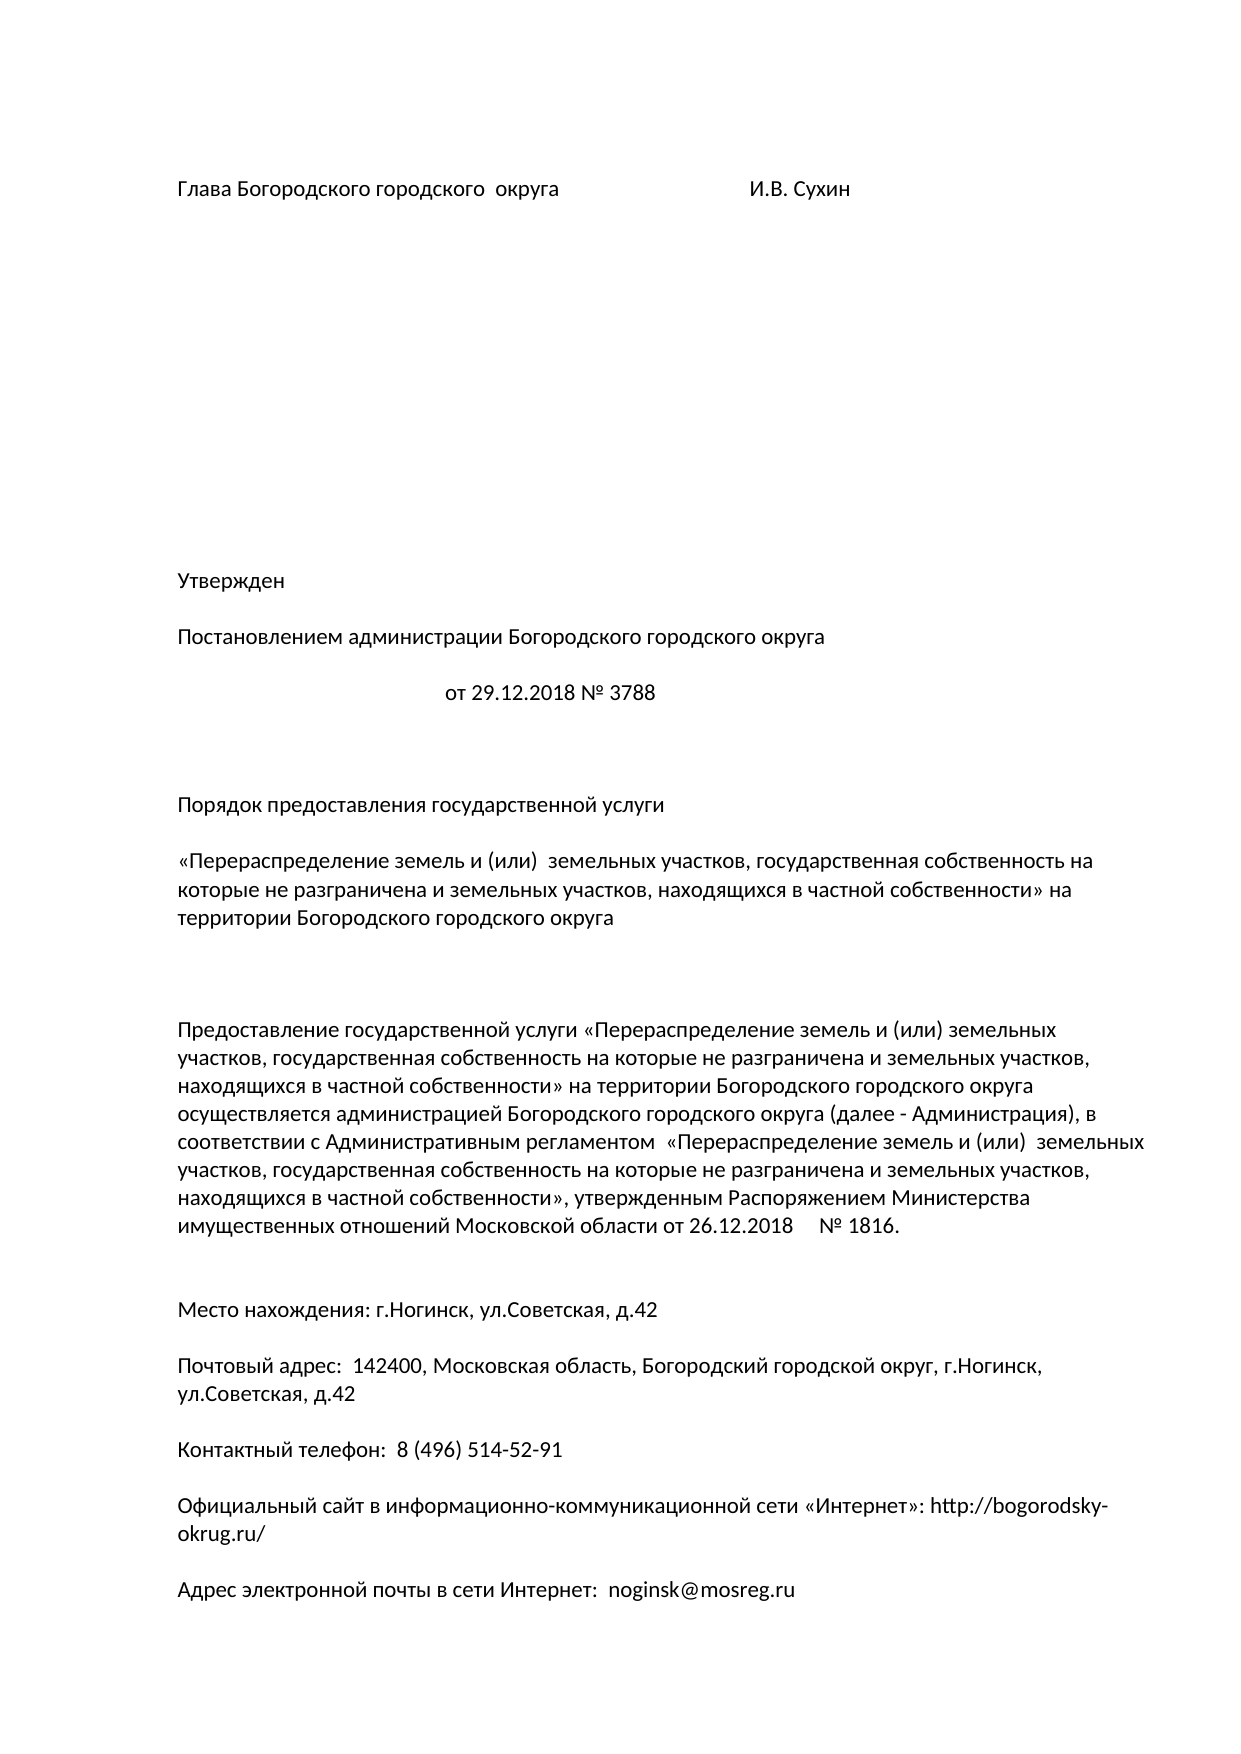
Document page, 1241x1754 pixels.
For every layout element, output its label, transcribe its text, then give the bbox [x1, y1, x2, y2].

text от 29.12.2018 № 3788 [177, 678, 1152, 707]
text Официальный сайт в информационно-коммуникационной сети «Интернет»: http://bogorodsky-okrug.ru/ [177, 1491, 1152, 1547]
text Глава Богородского городского округа И.В. Сухин [177, 174, 1152, 202]
text Утвержден [177, 566, 1152, 594]
text Почтовый адрес: 142400, Московская область, Богородский городской округ, г.Ногинск, ул.Советская, д.42 [177, 1351, 1152, 1407]
text Порядок предоставления государственной услуги [177, 791, 1152, 819]
text Место нахождения: г.Ногинск, ул.Советская, д.42 [177, 1295, 1152, 1323]
text Адрес электронной почты в сети Интернет: noginsk@mosreg.ru [177, 1575, 1152, 1603]
text Постановлением администрации Богородского городского округа [177, 622, 1152, 651]
text Предоставление государственной услуги «Перераспределение земель и (или) земельных участков, государственная собственность на которые не разграничена и земельных участков, находящихся в частной собственности» на территории Богородского городского округа осуществляется администрацией Богородского городского округа (далее - Администрация), в соответствии с Административным регламентом «Перераспределение земель и (или) земельных участков, государственная собственность на которые не разграничена и земельных участков, находящихся в частной собственности», утвержденным Распоряжением Министерства имущественных отношений Московской области от 26.12.2018 № 1816. [177, 1015, 1152, 1239]
text Контактный телефон: 8 (496) 514-52-91 [177, 1435, 1152, 1463]
text «Перераспределение земель и (или) земельных участков, государственная собственность на которые не разграничена и земельных участков, находящихся в частной собственности» на территории Богородского городского округа [177, 847, 1152, 931]
